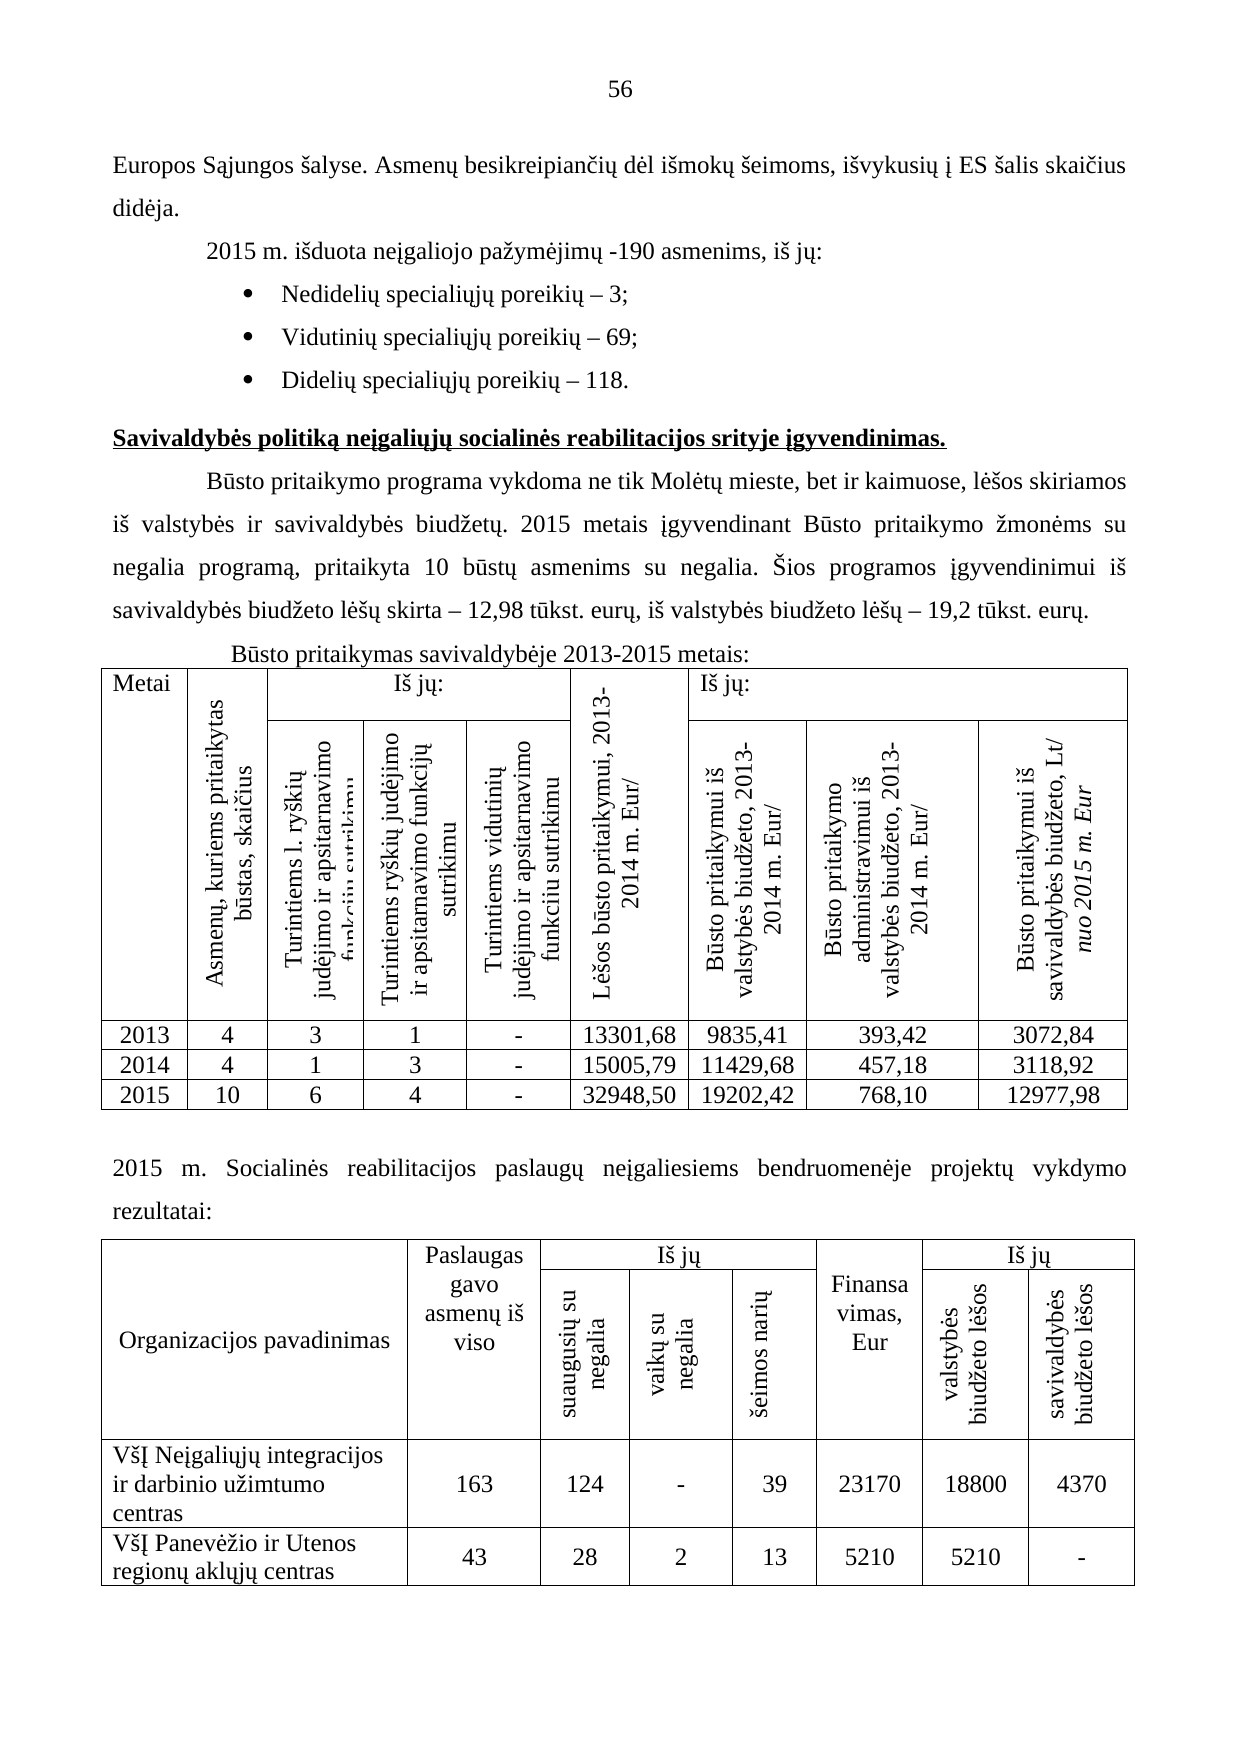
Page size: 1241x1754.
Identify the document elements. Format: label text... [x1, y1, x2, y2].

table_cell 19202,42 [689, 1080, 806, 1109]
table_cell VšĮ Neįgaliųjų integracijos ir darbinio užimtumo centras [102, 1440, 407, 1527]
table_cell 23170 [817, 1440, 922, 1527]
text 2015 m. Socialinės reabilitacijos paslaugų neįgaliesiems bendruomenėje projektų vykdymo rezultatai: [112, 1153, 1128, 1225]
table_header Metai [102, 669, 187, 1019]
table_cell 12977,98 [979, 1080, 1127, 1109]
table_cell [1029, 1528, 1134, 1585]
table_header Asmenų, kuriems pritaikytas būstas, skaičius [188, 669, 267, 1019]
table_cell 4370 [1029, 1440, 1134, 1527]
text Būsto pritaikymas savivaldybėje 2013-2015 metais: [112, 639, 1128, 667]
table_cell 3 [364, 1050, 466, 1079]
table_header Lėšos būsto pritaikymui, 2013-2014 m. Eur/ [571, 669, 688, 1019]
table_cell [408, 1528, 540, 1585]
table_header Organizacijos pavadinimas [102, 1240, 407, 1439]
table_header Iš jų [541, 1240, 816, 1269]
list Nedidelių specialiųjų poreikių – 3; [244, 279, 1128, 308]
table_cell šeimos narių [733, 1270, 816, 1439]
table_cell - [467, 1021, 570, 1049]
table_cell savivaldybės biudžeto lėšos [1029, 1270, 1134, 1439]
table_cell 3072,84 [979, 1021, 1127, 1049]
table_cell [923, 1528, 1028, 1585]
table_cell - [467, 1080, 570, 1109]
list Didelių specialiųjų poreikių – 118. [244, 366, 1128, 394]
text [112, 150, 1128, 222]
table_cell 10 [188, 1080, 267, 1109]
table_cell 2015 [102, 1080, 187, 1109]
table_cell 3 [268, 1021, 363, 1049]
table_cell 3118,92 [979, 1050, 1127, 1079]
table_header Iš jų [923, 1240, 1134, 1269]
table_cell valstybės biudžeto lėšos [923, 1270, 1028, 1439]
table_cell 393,42 [807, 1021, 978, 1049]
table_header Iš jų: [268, 669, 570, 720]
table_cell Būsto pritaikymui iš valstybės biudžeto, 2013-2014 m. Eur/ [689, 721, 806, 1019]
table_cell 13301,68 [571, 1021, 688, 1049]
table_header Finansavimas, Eur [817, 1240, 922, 1439]
table_cell 11429,68 [689, 1050, 806, 1079]
table_cell Turintiems l. ryškių judėjimo ir apsitarnavimo funkcijų sutrikimų [268, 721, 363, 1019]
table_cell 1 [268, 1050, 363, 1079]
table_header Iš jų: [689, 669, 1127, 720]
table_cell 4 [188, 1050, 267, 1079]
table_cell 32948,50 [571, 1080, 688, 1109]
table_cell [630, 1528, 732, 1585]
table_cell - [467, 1050, 570, 1079]
table_cell Turintiems ryškių judėjimo ir apsitarnavimo funkcijų sutrikimų [364, 721, 466, 1019]
table_cell - [630, 1440, 732, 1527]
table_cell 163 [408, 1440, 540, 1527]
table_cell Būsto pritaikymo administravimui iš valstybės biudžeto, 2013-2014 m. Eur/ [807, 721, 978, 1019]
table_cell suaugusių su negalia [541, 1270, 629, 1439]
table_cell 768,10 [807, 1080, 978, 1109]
table_cell 39 [733, 1440, 816, 1527]
table_cell 2014 [102, 1050, 187, 1079]
table_cell 1 [364, 1021, 466, 1049]
table_cell 4 [364, 1080, 466, 1109]
table_cell 6 [268, 1080, 363, 1109]
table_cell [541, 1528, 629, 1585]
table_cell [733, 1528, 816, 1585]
table_cell 4 [188, 1021, 267, 1049]
table_cell Turintiems vidutinių judėjimo ir apsitarnavimo funkcijų sutrikimų [467, 721, 570, 1019]
table_cell 2013 [102, 1021, 187, 1049]
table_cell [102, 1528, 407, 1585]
table_header Paslaugas gavo asmenų iš viso [408, 1240, 540, 1439]
text Savivaldybės politiką neįgaliųjų socialinės reabilitacijos srityje įgyvendinimas. [112, 423, 1128, 452]
list Vidutinių specialiųjų poreikių – 69; [244, 322, 1128, 351]
table_cell vaikų su negalia [630, 1270, 732, 1439]
table_cell 457,18 [807, 1050, 978, 1079]
table_cell 124 [541, 1440, 629, 1527]
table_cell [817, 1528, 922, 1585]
table_cell 9835,41 [689, 1021, 806, 1049]
table_cell 18800 [923, 1440, 1028, 1527]
text Būsto pritaikymo programa vykdoma ne tik Molėtų mieste, bet ir kaimuose, lėšos skiriamos iš valstybės ir savivaldybės biudžetų. 2015 metais įgyvendinant Būsto pritaikymo žmonėms su negalia programą, pritaikyta 10 būstų asmenims su negalia. Šios programos įgyvendinimui iš savivaldybės biudžeto lėšų skirta – 12,98 tūkst. eurų, iš valstybės biudžeto lėšų – 19,2 tūkst. eurų. [112, 466, 1128, 624]
table_cell Būsto pritaikymui iš savivaldybės biudžeto, Lt/ nuo 2015 m. Eur [979, 721, 1127, 1019]
text 2015 m. išduota neįgaliojo pažymėjimų -190 asmenims, iš jų: [112, 236, 1128, 265]
table_cell 15005,79 [571, 1050, 688, 1079]
